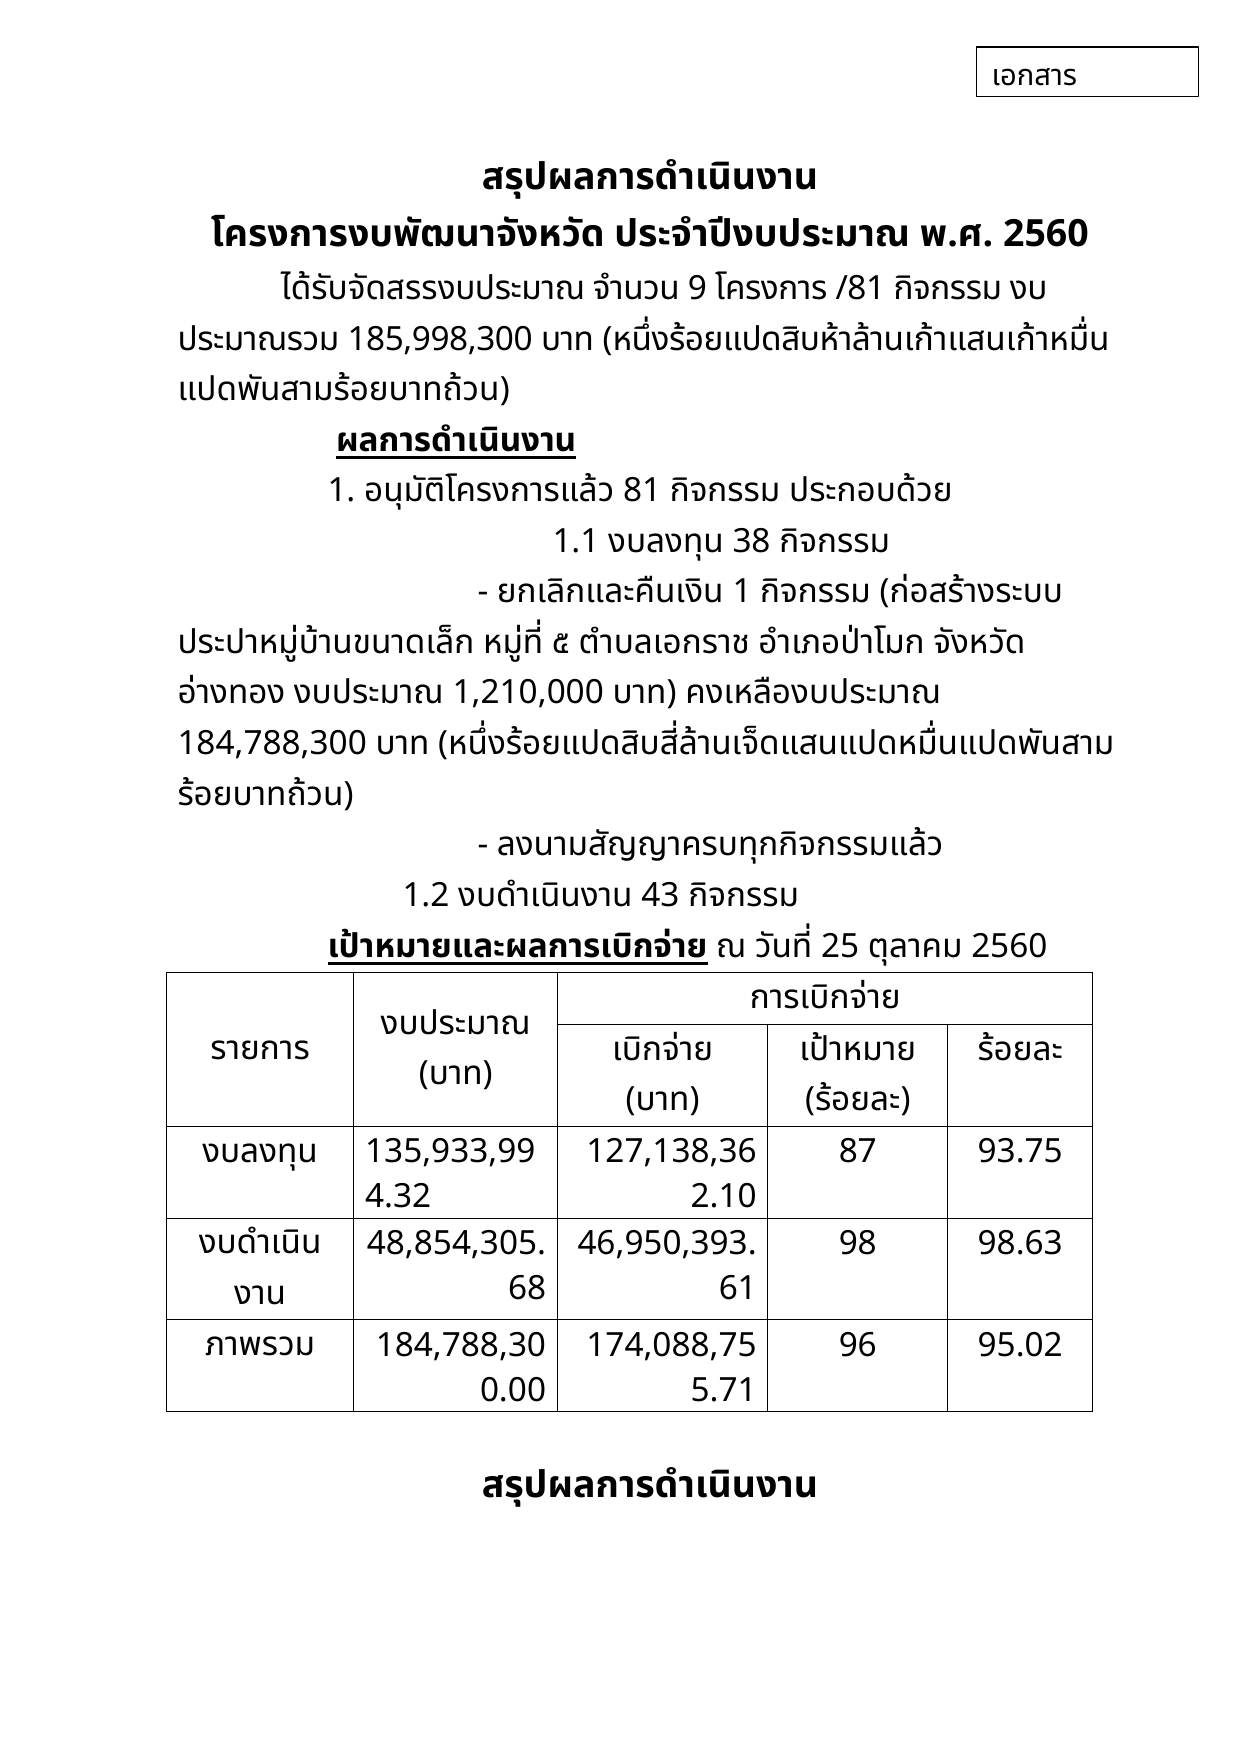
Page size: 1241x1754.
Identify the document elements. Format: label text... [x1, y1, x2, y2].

table_cell 96 [768, 1320, 947, 1411]
table_cell 184,788,300.00 [354, 1320, 557, 1411]
text - ยกเลิกและคืนเงิน 1 กิจกรรม (ก่อสร้างระบบประปาหมู่บ้านขนาดเล็ก หมู่ที่ ๕ ตำบลเอกราช อำเภอป่าโมก จังหวัดอ่างทอง งบประมาณ 1,210,000 บาท) คงเหลืองบประมาณ 184,788,300 บาท (หนึ่งร้อยแปดสิบสี่ล้านเจ็ดแสนแปดหมื่นแปดพันสามร้อยบาทถ้วน) [177, 567, 1122, 820]
text - ลงนามสัญญาครบทุกกิจกรรมแล้ว [177, 820, 1122, 871]
table_cell 135,933,994.32 [354, 1127, 557, 1217]
table_cell 48,854,305.68 [354, 1219, 557, 1319]
table_cell 127,138,362.10 [558, 1127, 767, 1217]
table_cell 95.02 [948, 1320, 1092, 1411]
table_header การเบิกจ่าย [558, 973, 1092, 1023]
text เป้าหมายและผลการเบิกจ่าย ณ วันที่ 25 ตุลาคม 2560 [177, 921, 1122, 972]
table_cell เบิกจ่าย (บาท) [558, 1025, 767, 1126]
text 1.2 งบดำเนินงาน 43 กิจกรรม [177, 871, 1122, 921]
table_cell 98.63 [948, 1219, 1092, 1319]
text ผลการดำเนินงาน [177, 416, 1122, 466]
table_cell 98 [768, 1219, 947, 1319]
text สรุปผลการดำเนินงาน [177, 150, 1122, 207]
table_cell 87 [768, 1127, 947, 1217]
table_cell ร้อยละ [948, 1025, 1092, 1126]
table_cell ภาพรวม [167, 1320, 353, 1411]
text 1. อนุมัติโครงการแล้ว 81 กิจกรรม ประกอบด้วย 1.1 งบลงทุน 38 กิจกรรม [177, 466, 1122, 567]
text สรุปผลการดำเนินงาน [177, 1458, 1122, 1514]
table_header งบประมาณ (บาท) [354, 973, 557, 1126]
table_cell งบลงทุน [167, 1127, 353, 1217]
table_cell เป้าหมาย (ร้อยละ) [768, 1025, 947, 1126]
table_header รายการ [167, 973, 353, 1126]
text โครงการงบพัฒนาจังหวัด ประจำปีงบประมาณ พ.ศ. 2560 [177, 207, 1122, 264]
table_cell 174,088,755.71 [558, 1320, 767, 1411]
table_cell 93.75 [948, 1127, 1092, 1217]
table_cell งบดำเนินงาน [167, 1219, 353, 1319]
table_cell 46,950,393.61 [558, 1219, 767, 1319]
text ได้รับจัดสรรงบประมาณ จำนวน 9 โครงการ /81 กิจกรรม งบประมาณรวม 185,998,300 บาท (หนึ่งร้อยแปดสิบห้าล้านเก้าแสนเก้าหมื่นแปดพันสามร้อยบาทถ้วน) [177, 264, 1122, 416]
